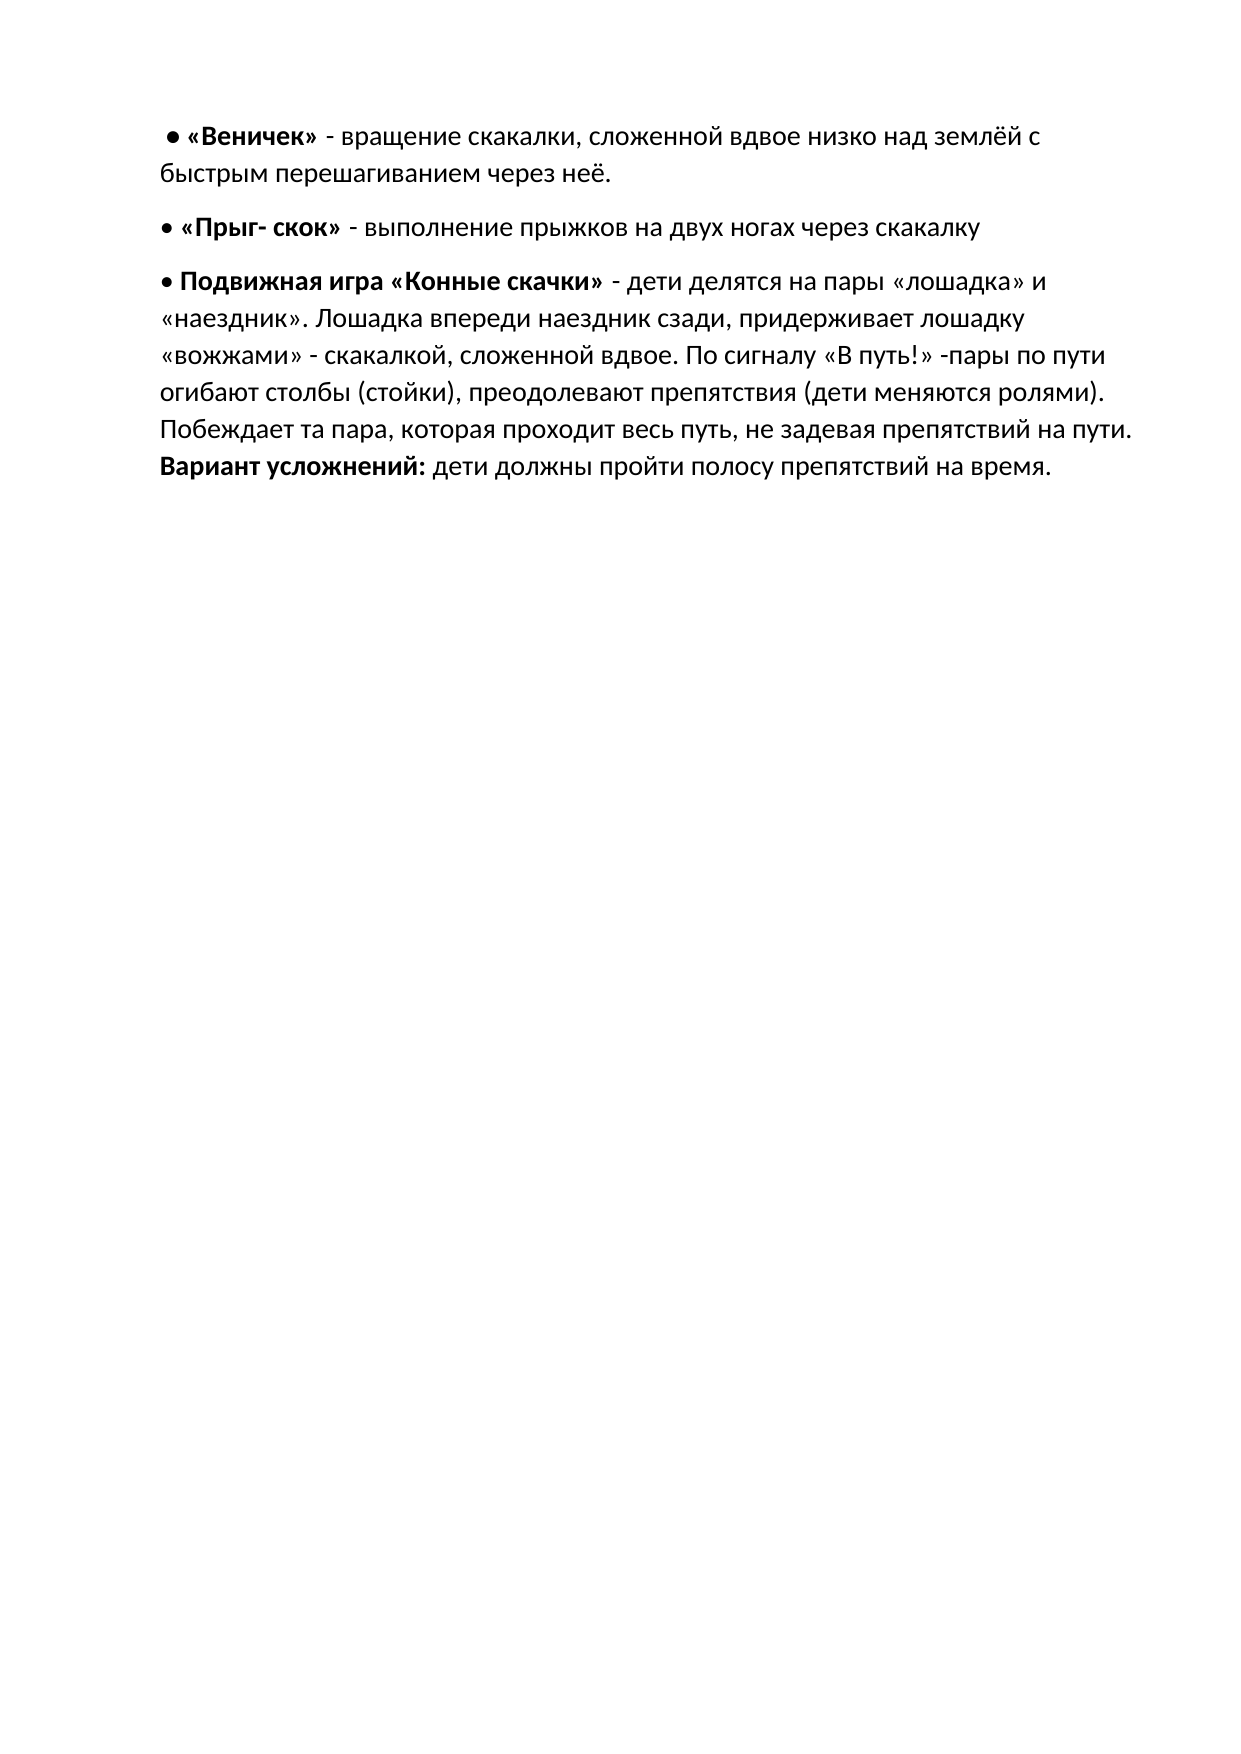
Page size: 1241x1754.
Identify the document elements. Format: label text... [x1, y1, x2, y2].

text • «Прыг- скок» - выполнение прыжков на двух ногах через скакалку [159, 209, 1140, 243]
text • Подвижная игра «Конные скачки» - дети делятся на пары «лошадка» и «наездник». Лошадка впереди наездник сзади, придерживает лошадку «вожжами» - скакалкой, сложенной вдвое. По сигналу «В путь!» -пары по пути огибают столбы (стойки), преодолевают препятствия (дети меняются ролями). Побеждает та пара, которая проходит весь путь, не задевая препятствий на пути. Вариант усложнений: дети должны пройти полосу препятствий на время. [159, 263, 1140, 482]
text • «Веничек» - вращение скакалки, сложенной вдвое низко над землёй с быстрым перешагиванием через неё. [159, 118, 1140, 189]
